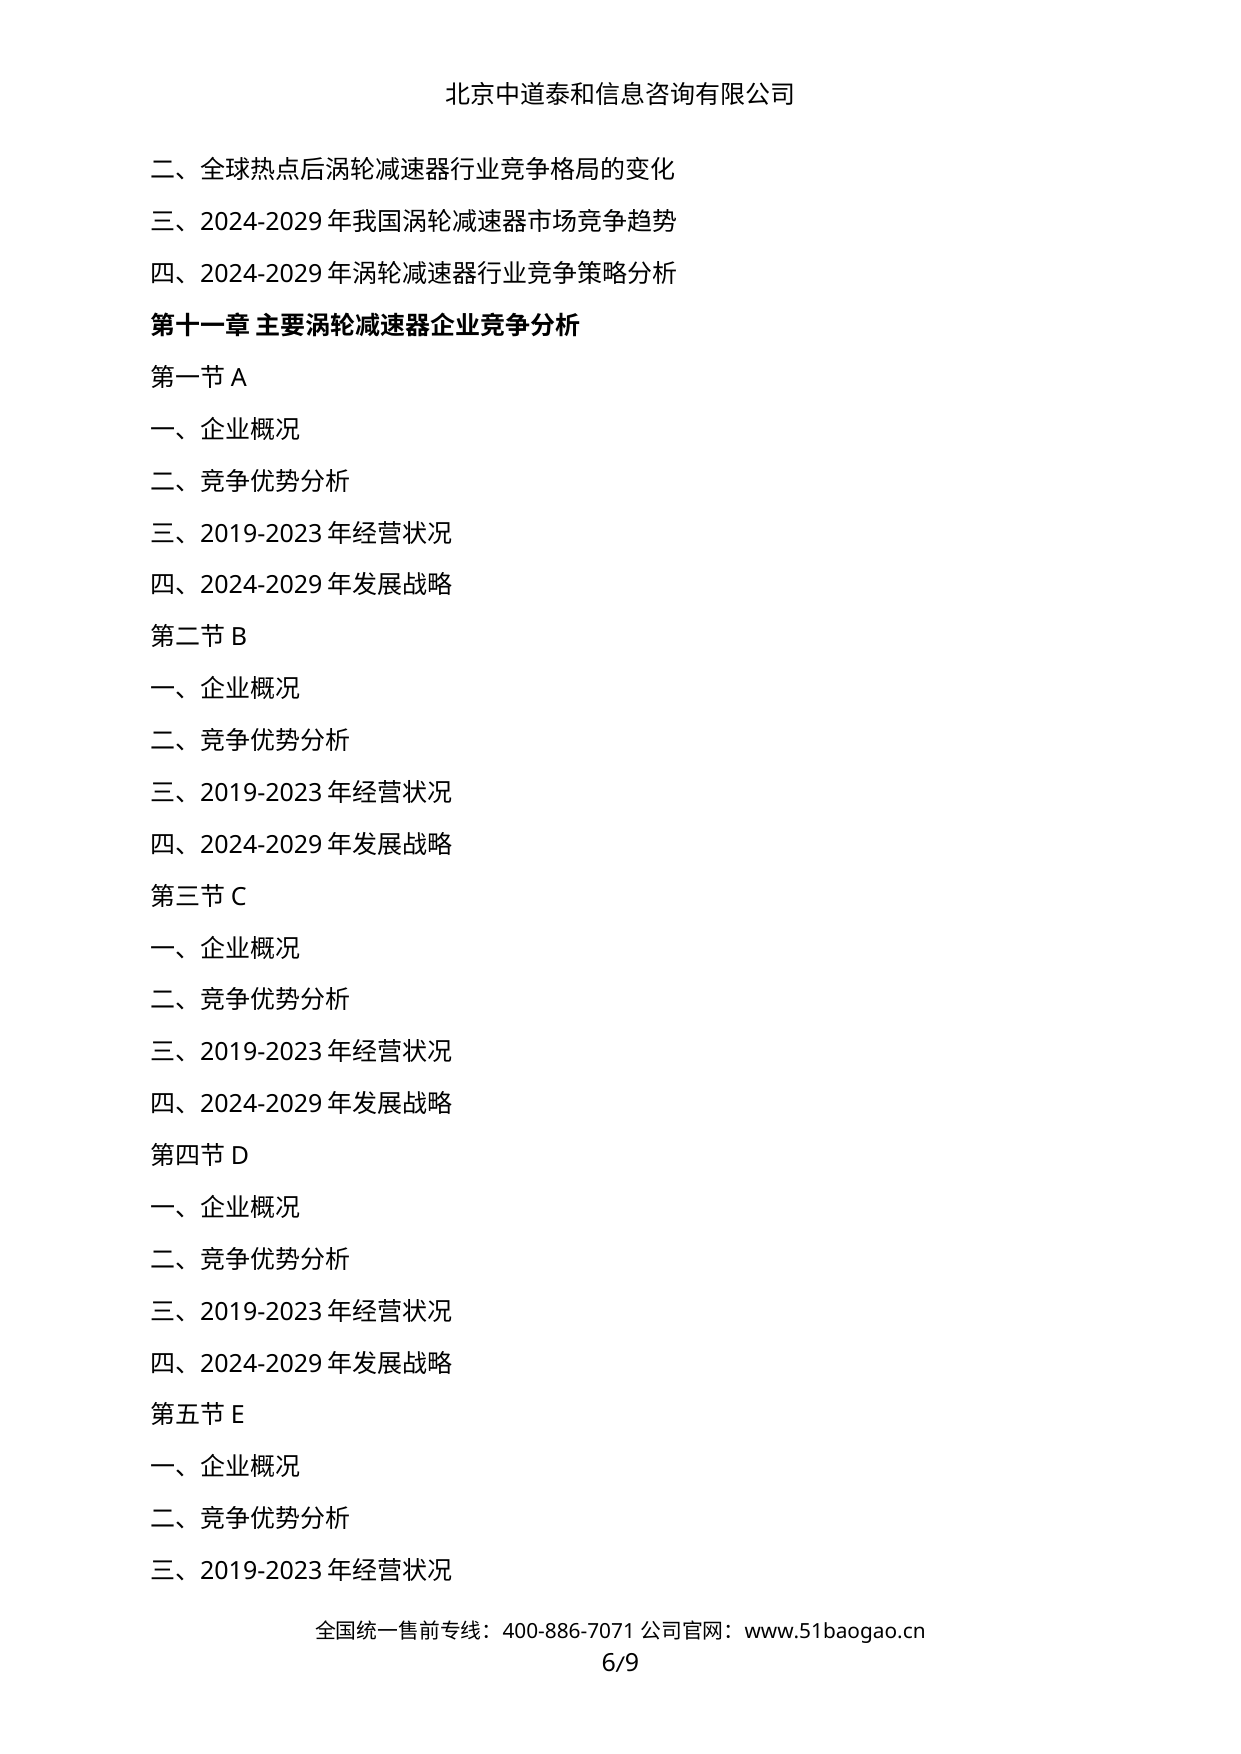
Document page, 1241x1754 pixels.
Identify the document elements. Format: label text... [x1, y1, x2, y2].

text 二、竞争优势分析 [150, 1239, 1090, 1276]
text 二、竞争优势分析 [150, 980, 1090, 1016]
text 四、2024-2029年发展战略 [150, 1343, 1090, 1379]
text 一、企业概况 [150, 669, 1090, 705]
text 三、2024-2029年我国涡轮减速器市场竞争趋势 [150, 202, 1090, 238]
text 三、2019-2023年经营状况 [150, 1032, 1090, 1068]
text 三、2019-2023年经营状况 [150, 1291, 1090, 1327]
text 二、竞争优势分析 [150, 1499, 1090, 1535]
text 二、全球热点后涡轮减速器行业竞争格局的变化 [150, 150, 1090, 186]
text 第一节 A [150, 357, 1090, 394]
text 二、竞争优势分析 [150, 721, 1090, 757]
text 三、2019-2023年经营状况 [150, 772, 1090, 809]
text 四、2024-2029年发展战略 [150, 1084, 1090, 1120]
text 第五节 E [150, 1395, 1090, 1431]
text 第三节 C [150, 876, 1090, 912]
text 四、2024-2029年涡轮减速器行业竞争策略分析 [150, 254, 1090, 290]
text 第十一章 主要涡轮减速器企业竞争分析 [150, 306, 1090, 342]
text 第二节 B [150, 617, 1090, 653]
text 三、2019-2023年经营状况 [150, 513, 1090, 549]
text 一、企业概况 [150, 928, 1090, 964]
text 四、2024-2029年发展战略 [150, 565, 1090, 601]
text 一、企业概况 [150, 409, 1090, 446]
text 三、2019-2023年经营状况 [150, 1551, 1090, 1587]
text 第四节 D [150, 1136, 1090, 1172]
text 一、企业概况 [150, 1187, 1090, 1224]
text 二、竞争优势分析 [150, 461, 1090, 497]
text 一、企业概况 [150, 1447, 1090, 1483]
text 四、2024-2029年发展战略 [150, 824, 1090, 861]
